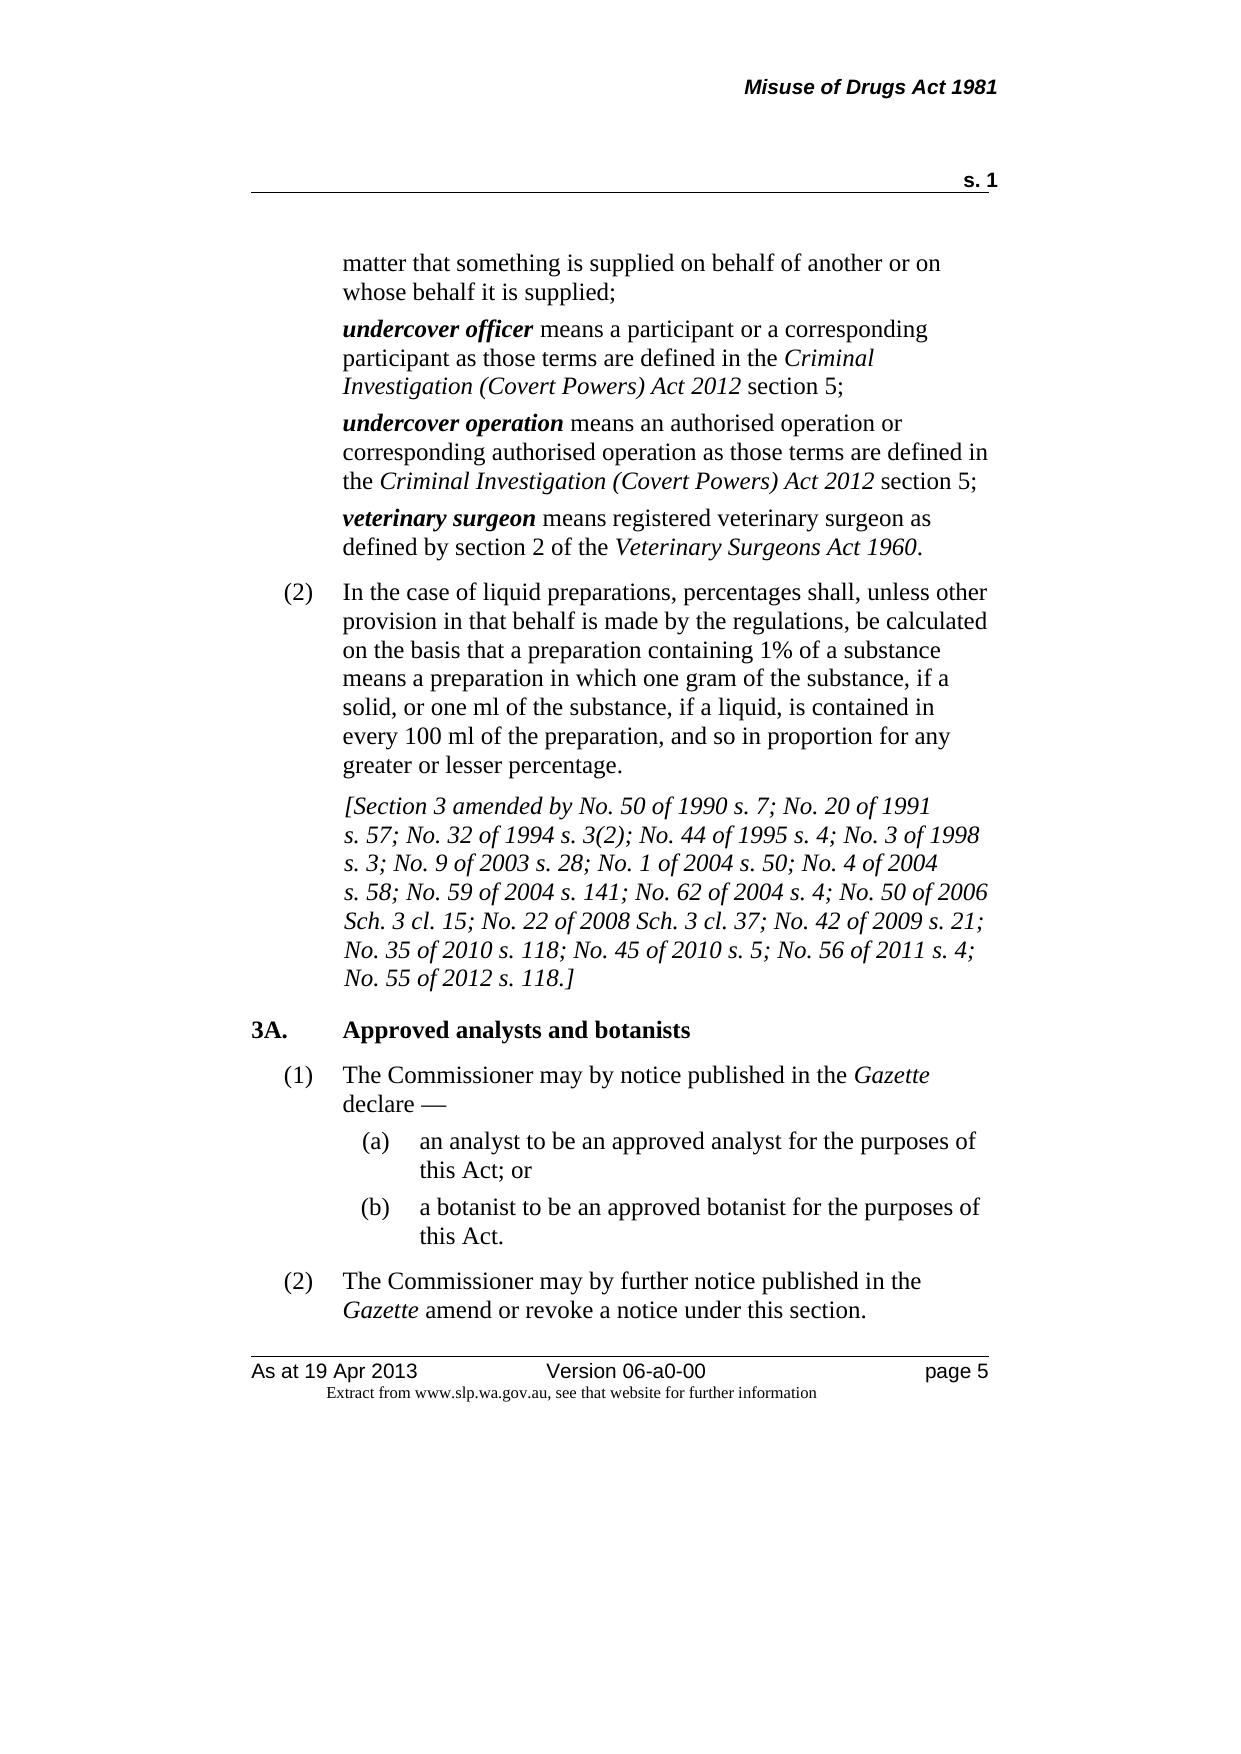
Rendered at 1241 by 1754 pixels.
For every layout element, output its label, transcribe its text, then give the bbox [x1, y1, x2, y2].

text (1) The Commissioner may by notice published in the Gazette declare — [251, 1061, 989, 1118]
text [251, 248, 989, 306]
text (a) an analyst to be an approved analyst for the purposes of this Act; or [251, 1126, 989, 1184]
subtitle 3A. Approved analysts and botanists [251, 1015, 989, 1044]
text undercover officer means a participant or a corresponding participant as those terms are defined in the Criminal Investigation (Covert Powers) Act 2012 section 5; [251, 314, 989, 400]
text undercover operation means an authorised operation or corresponding authorised operation as those terms are defined in the Criminal Investigation (Covert Powers) Act 2012 section 5; [251, 408, 989, 495]
text (b) a botanist to be an approved botanist for the purposes of this Act. [251, 1192, 989, 1250]
text [Section 3 amended by No. 50 of 1990 s. 7; No. 20 of 1991 s. 57; No. 32 of 1994 s. 3(2); No. 44 of 1995 s. 4; No. 3 of 1998 s. 3; No. 9 of 2003 s. 28; No. 1 of 2004 s. 50; No. 4 of 2004 s. 58; No. 59 of 2004 s. 141; No. 62 of 2004 s. 4; No. 50 of 2006 Sch. 3 cl. 15; No. 22 of 2008 Sch. 3 cl. 37; No. 42 of 2009 s. 21; No. 35 of 2010 s. 118; No. 45 of 2010 s. 5; No. 56 of 2011 s. 4; No. 55 of 2012 s. 118.] [251, 791, 989, 992]
text (2) In the case of liquid preparations, percentages shall, unless other provision in that behalf is made by the regulations, be calculated on the basis that a preparation containing 1% of a substance means a preparation in which one gram of the substance, if a solid, or one ml of the substance, if a liquid, is contained in every 100 ml of the preparation, and so in proportion for any greater or lesser percentage. [251, 577, 989, 778]
text veterinary surgeon means registered veterinary surgeon as defined by section 2 of the Veterinary Surgeons Act 1960. [251, 503, 989, 561]
text (2) The Commissioner may by further notice published in the Gazette amend or revoke a notice under this section. [251, 1266, 989, 1324]
